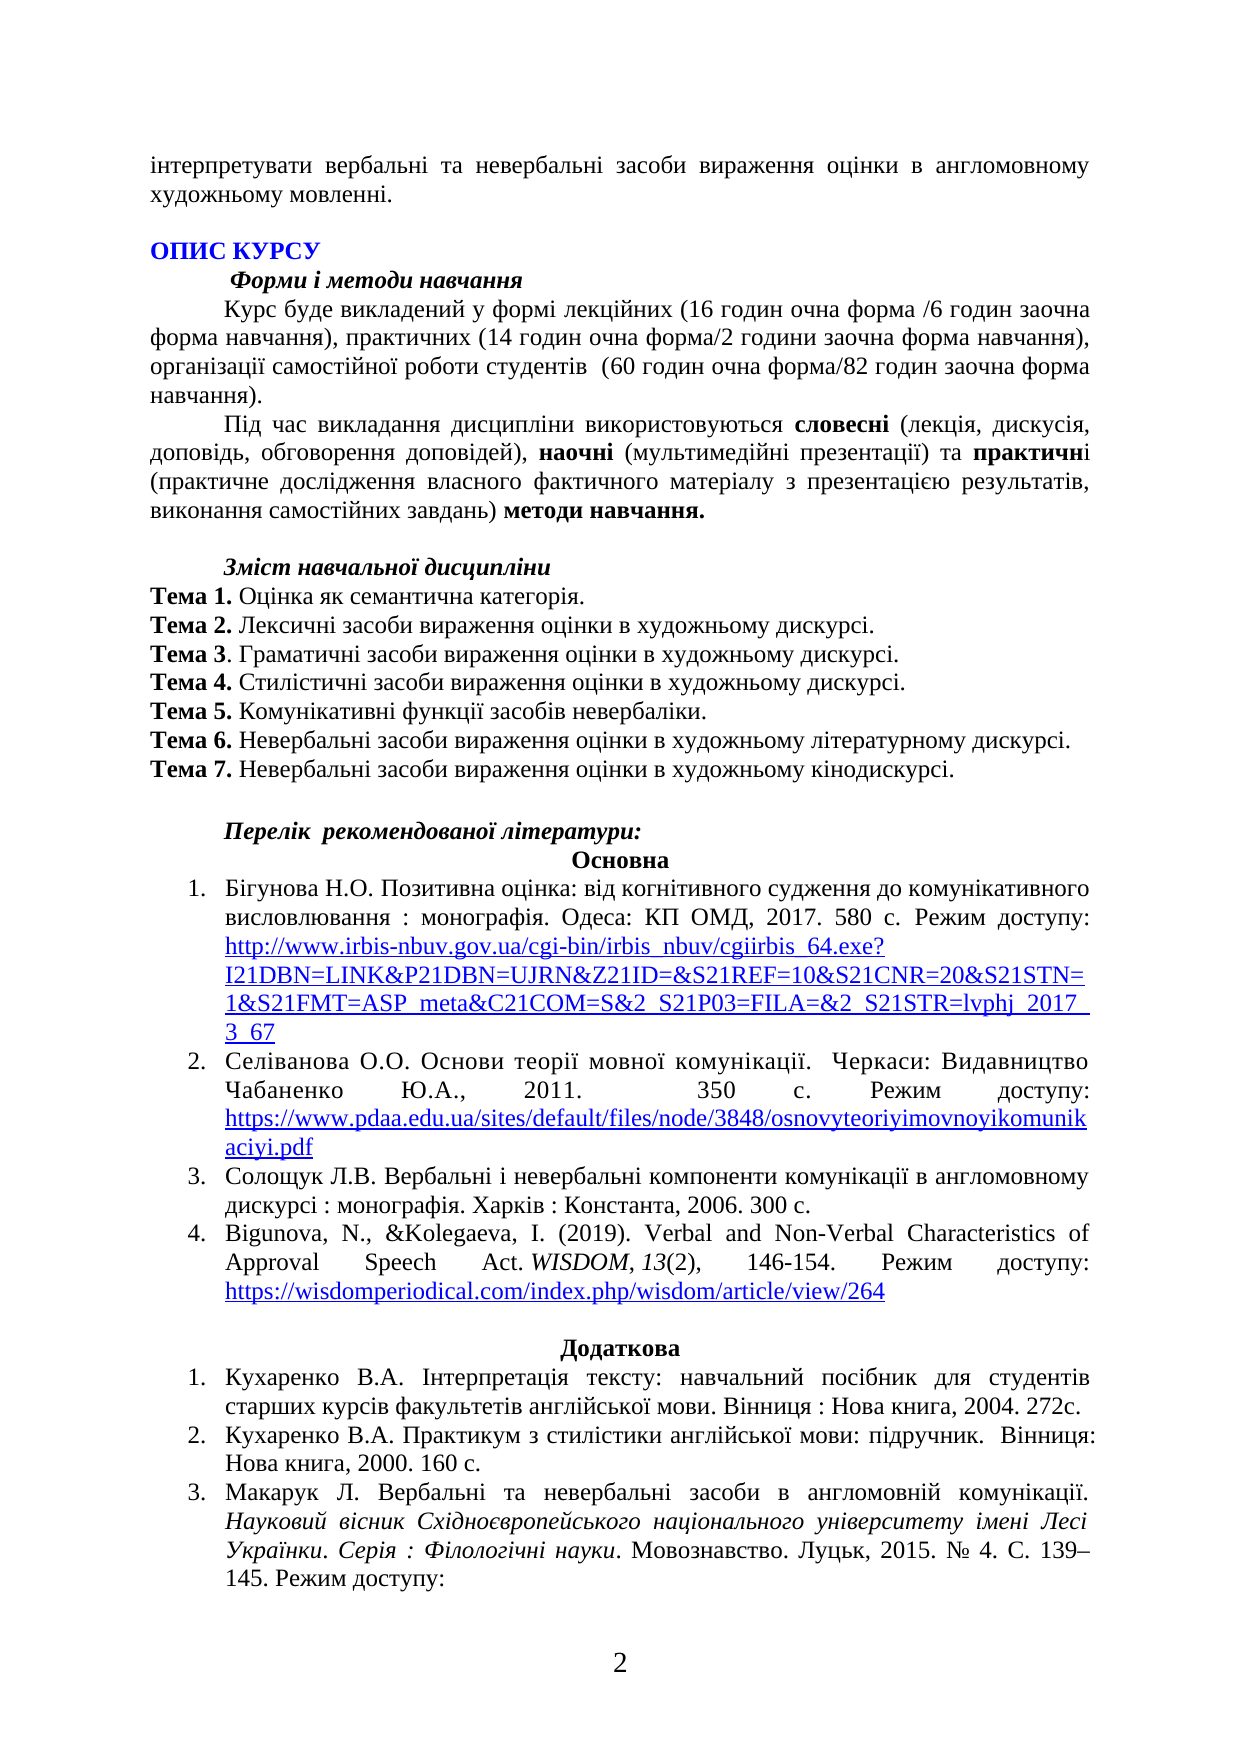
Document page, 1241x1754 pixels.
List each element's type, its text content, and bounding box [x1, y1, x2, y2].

list Бігунова Н.О. Позитивна оцінка: від когнітивного судження до комунікативного висловлювання : монографія. Одеса: КП ОМД, 2017. 580 с. Режим доступу: http://www.irbis-nbuv.gov.ua/cgi-bin/irbis_nbuv/cgiirbis_64.exe?I21DBN=LINK&P21DBN=UJRN&Z21ID=&S21REF=10&S21CNR=20&S21STN=1&S21FMT=ASP_meta&C21COM=S&2_S21P03=FILA=&2_S21STR=lvphj_2017_3_67 [187, 873, 1090, 1046]
list Солощук Л.В. Вербальні і невербальні компоненти комунікації в англомовному дискурсі : монографія. Харків : Константа, 2006. 300 с. [187, 1161, 1090, 1218]
list Кухаренко В.А. Інтерпретація тексту: навчальний посібник для студентів старших курсів факультетів англійської мови. Вінниця : Нова книга, 2004. 272с. [187, 1362, 1090, 1420]
text Тема 1. Оцінка як семантична категорія. [150, 581, 1090, 610]
list Bigunova, N., &Kolegaeva, I. (2019). Verbal and Non-Verbal Characteristics of Approval Speech Act. WISDOM, 13(2), 146-154. Режим доступу: https://wisdomperiodical.com/index.php/wisdom/article/view/264 [187, 1218, 1090, 1305]
text Курс буде викладений у формі лекційних (16 годин очна форма /6 годин заочна форма навчання), практичних (14 годин очна форма/2 години заочна форма навчання), організації самостійної роботи студентів (60 годин очна форма/82 годин заочна форма навчання). [150, 294, 1090, 409]
subtitle Форми і методи навчання [150, 265, 1090, 294]
text Тема 4. Стилістичні засоби вираження оцінки в художньому дискурсі. [150, 667, 1090, 696]
text Перелік рекомендованої літератури: [150, 816, 1090, 845]
list Кухаренко В.А. Практикум з стилістики англійської мови: підручник. Вінниця: Нова книга, 2000. 160 с. [187, 1420, 1096, 1477]
text Тема 5. Комунікативні функції засобів невербаліки. [150, 696, 1090, 725]
text Основна [150, 845, 1090, 873]
text Тема 2. Лексичні засоби вираження оцінки в художньому дискурсі. [150, 610, 1090, 639]
text ОПИС КУРСУ [150, 236, 1090, 265]
text Зміст навчальної дисципліни [150, 552, 1090, 581]
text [150, 150, 1090, 207]
text Тема 6. Невербальні засоби вираження оцінки в художньому літературному дискурсі. [150, 725, 1090, 754]
list Макарук Л. Вербальні та невербальні засоби в англомовній комунікації. Науковий вісник Східноєвропейського національного університету імені Лесі Українки. Серія : Філологічні науки. Мовознавство. Луцьк, 2015. № 4. С. 139–145. Режим доступу: [187, 1477, 1090, 1592]
text Тема 3. Граматичні засоби вираження оцінки в художньому дискурсі. [150, 639, 1090, 667]
list Селіванова О.О. Основи теорії мовної комунікації. Черкаси: Видавництво Чабаненко Ю.А., 2011. 350 с. Режим доступу: https://www.pdaa.edu.ua/sites/default/files/node/3848/osnovyteoriyimovnoyikomunikaciyi.pdf [187, 1046, 1090, 1161]
text Тема 7. Невербальні засоби вираження оцінки в художньому кінодискурсі. [150, 754, 1090, 782]
text Додаткова [150, 1333, 1090, 1362]
text Під час викладання дисципліни використовуються словесні (лекція, дискусія, доповідь, обговорення доповідей), наочні (мультимедійні презентації) та практичні (практичне дослідження власного фактичного матеріалу з презентацією результатів, виконання самостійних завдань) методи навчання. [150, 409, 1090, 524]
